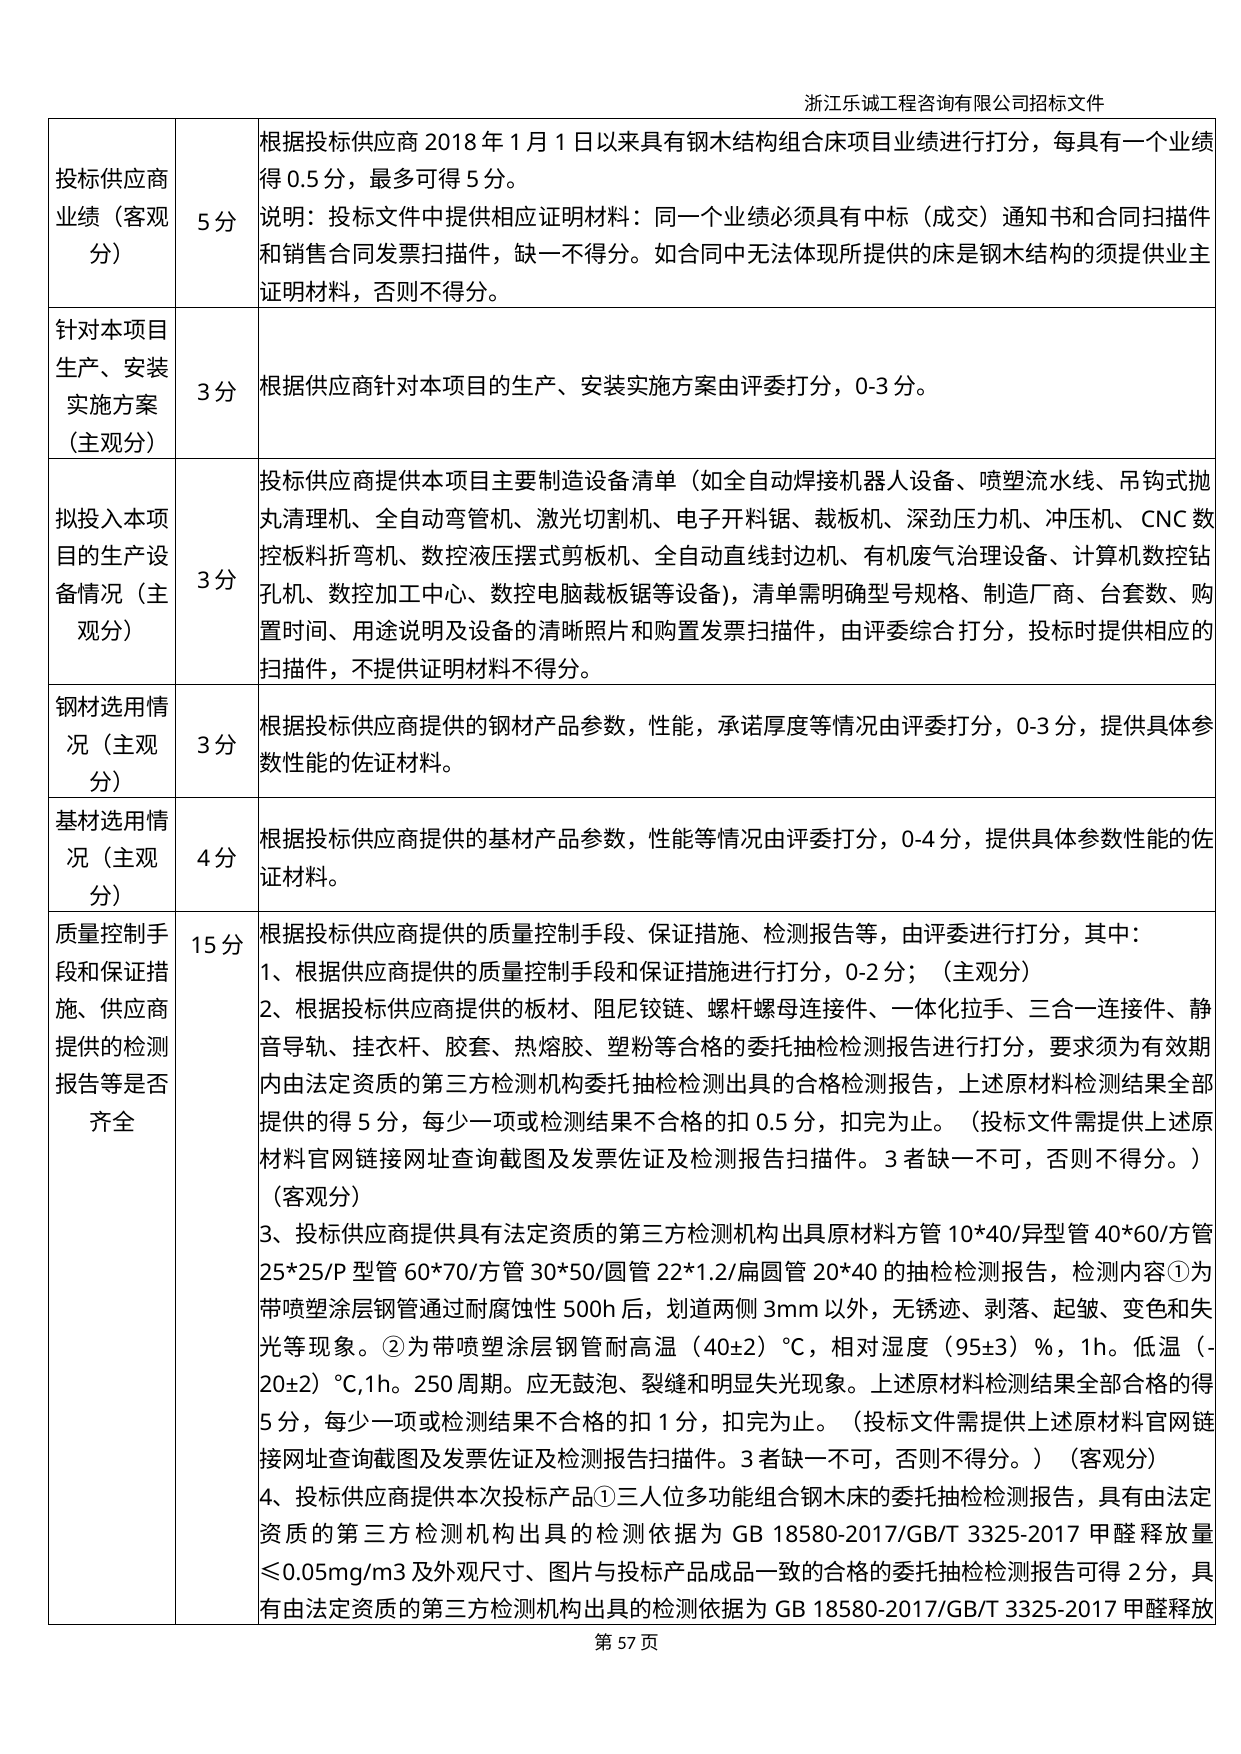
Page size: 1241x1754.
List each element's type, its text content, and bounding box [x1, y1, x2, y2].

table_cell 根据投标供应商2018年1月1日以来具有钢木结构组合床项目业绩进行打分，每具有一个业绩得0.5分，最多可得5分。 说明：投标文件中提供相应证明材料：同一个业绩必须具有中标（成交）通知书和合同扫描件和销售合同发票扫描件，缺一不得分。如合同中无法体现所提供的床是钢木结构的须提供业主证明材料，否则不得分。 [259, 119, 1215, 307]
table_cell 投标供应商业绩（客观分） [49, 119, 175, 307]
table_cell 5分 [176, 119, 258, 307]
table_cell 15分 [176, 912, 258, 1624]
table_cell 钢材选用情况（主观分） [49, 685, 175, 797]
table_cell 投标供应商提供本项目主要制造设备清单（如全自动焊接机器人设备、喷塑流水线、吊钩式抛丸清理机、全自动弯管机、激光切割机、电子开料锯、裁板机、深劲压力机、冲压机、CNC数控板料折弯机、数控液压摆式剪板机、全自动直线封边机、有机废气治理设备、计算机数控钻孔机、数控加工中心、数控电脑裁板锯等设备)，清单需明确型号规格、制造厂商、台套数、购置时间、用途说明及设备的清晰照片和购置发票扫描件，由评委综合打分，投标时提供相应的扫描件，不提供证明材料不得分。 [259, 459, 1215, 684]
table_cell 针对本项目生产、安装实施方案（主观分） [49, 308, 175, 458]
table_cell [49, 912, 175, 1624]
table_cell 3分 [176, 685, 258, 797]
table_cell 拟投入本项目的生产设备情况（主观分） [49, 459, 175, 684]
table_cell 根据投标供应商提供的钢材产品参数，性能，承诺厚度等情况由评委打分，0-3分，提供具体参数性能的佐证材料。 [259, 685, 1215, 797]
table_cell 4分 [176, 798, 258, 911]
table_cell 3分 [176, 459, 258, 684]
table_cell 根据供应商针对本项目的生产、安装实施方案由评委打分，0-3分。 [259, 308, 1215, 458]
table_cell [259, 912, 1215, 1624]
table_cell 3分 [176, 308, 258, 458]
table_cell 根据投标供应商提供的基材产品参数，性能等情况由评委打分，0-4分，提供具体参数性能的佐证材料。 [259, 798, 1215, 911]
table_cell 基材选用情况（主观分） [49, 798, 175, 911]
